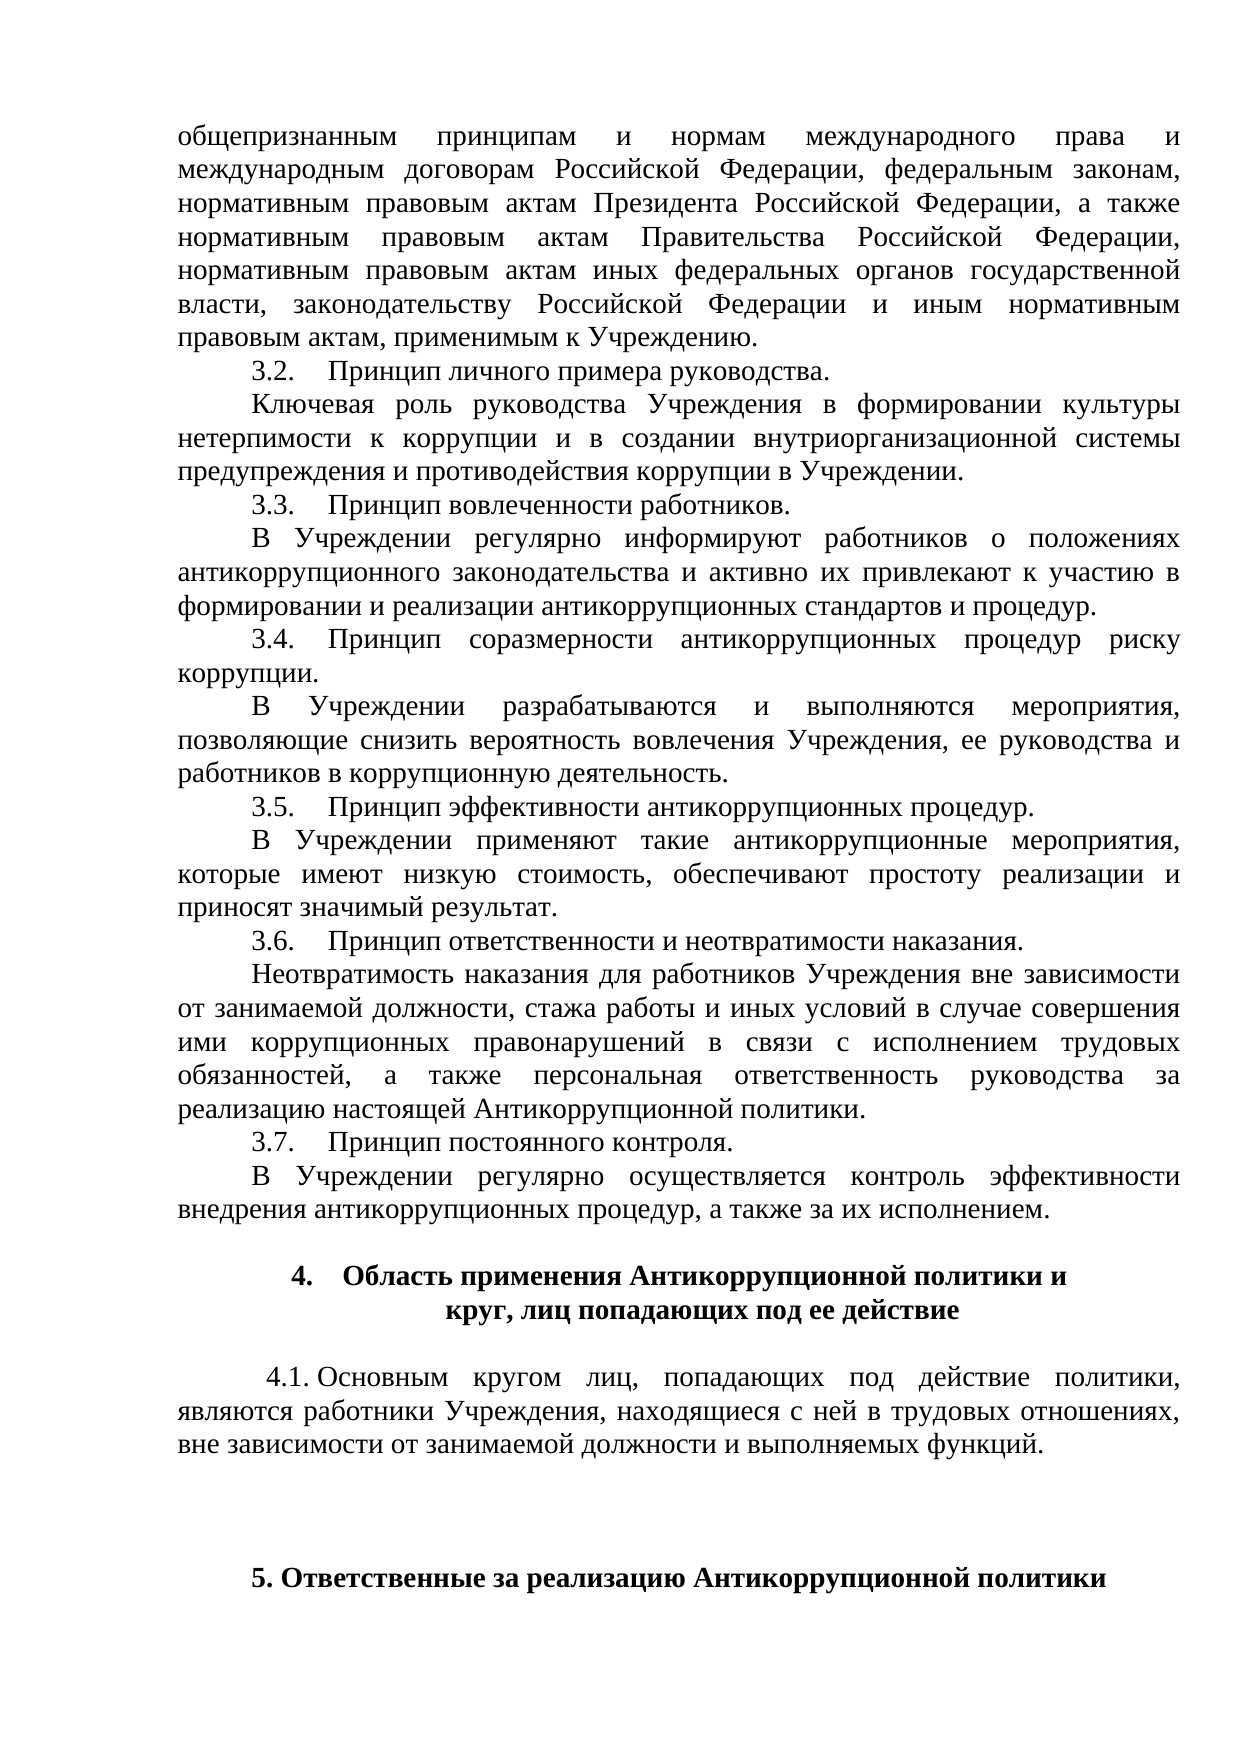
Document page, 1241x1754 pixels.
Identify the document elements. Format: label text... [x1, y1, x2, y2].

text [177, 118, 1181, 353]
text В Учреждении регулярно осуществляется контроль эффективности внедрения антикоррупционных процедур, а также за их исполнением. [177, 1158, 1181, 1225]
text 3.7. Принцип постоянного контроля. [251, 1124, 1181, 1158]
text 4.1. Основным кругом лиц, попадающих под действие политики, являются работники Учреждения, находящиеся с ней в трудовых отношениях, вне зависимости от занимаемой должности и выполняемых функций. [177, 1359, 1181, 1460]
text 4. Область применения Антикоррупционной политики и [177, 1258, 1181, 1292]
text В Учреждении применяют такие антикоррупционные мероприятия, которые имеют низкую стоимость, обеспечивают простоту реализации и приносят значимый результат. [177, 822, 1181, 923]
text Ключевая роль руководства Учреждения в формировании культуры нетерпимости к коррупции и в создании внутриорганизационной системы предупреждения и противодействия коррупции в Учреждении. [177, 386, 1181, 487]
text Неотвратимость наказания для работников Учреждения вне зависимости от занимаемой должности, стажа работы и иных условий в случае совершения ими коррупционных правонарушений в связи с исполнением трудовых обязанностей, а также персональная ответственность руководства за реализацию настоящей Антикоррупционной политики. [177, 957, 1181, 1124]
text В Учреждении регулярно информируют работников о положениях антикоррупционного законодательства и активно их привлекают к участию в формировании и реализации антикоррупционных стандартов и процедур. [177, 521, 1181, 621]
text 3.5. Принцип эффективности антикоррупционных процедур. [251, 789, 1181, 822]
text круг, лиц попадающих под ее действие [224, 1292, 1181, 1326]
text 5. Ответственные за реализацию Антикоррупционной политики [177, 1560, 1181, 1594]
text 3.2. Принцип личного примера руководства. [251, 353, 1181, 386]
text В Учреждении разрабатываются и выполняются мероприятия, позволяющие снизить вероятность вовлечения Учреждения, ее руководства и работников в коррупционную деятельность. [177, 688, 1181, 789]
text 3.3. Принцип вовлеченности работников. [251, 487, 1181, 521]
text 3.6. Принцип ответственности и неотвратимости наказания. [251, 923, 1181, 957]
text 3.4. Принцип соразмерности антикоррупционных процедур риску коррупции. [177, 621, 1181, 688]
